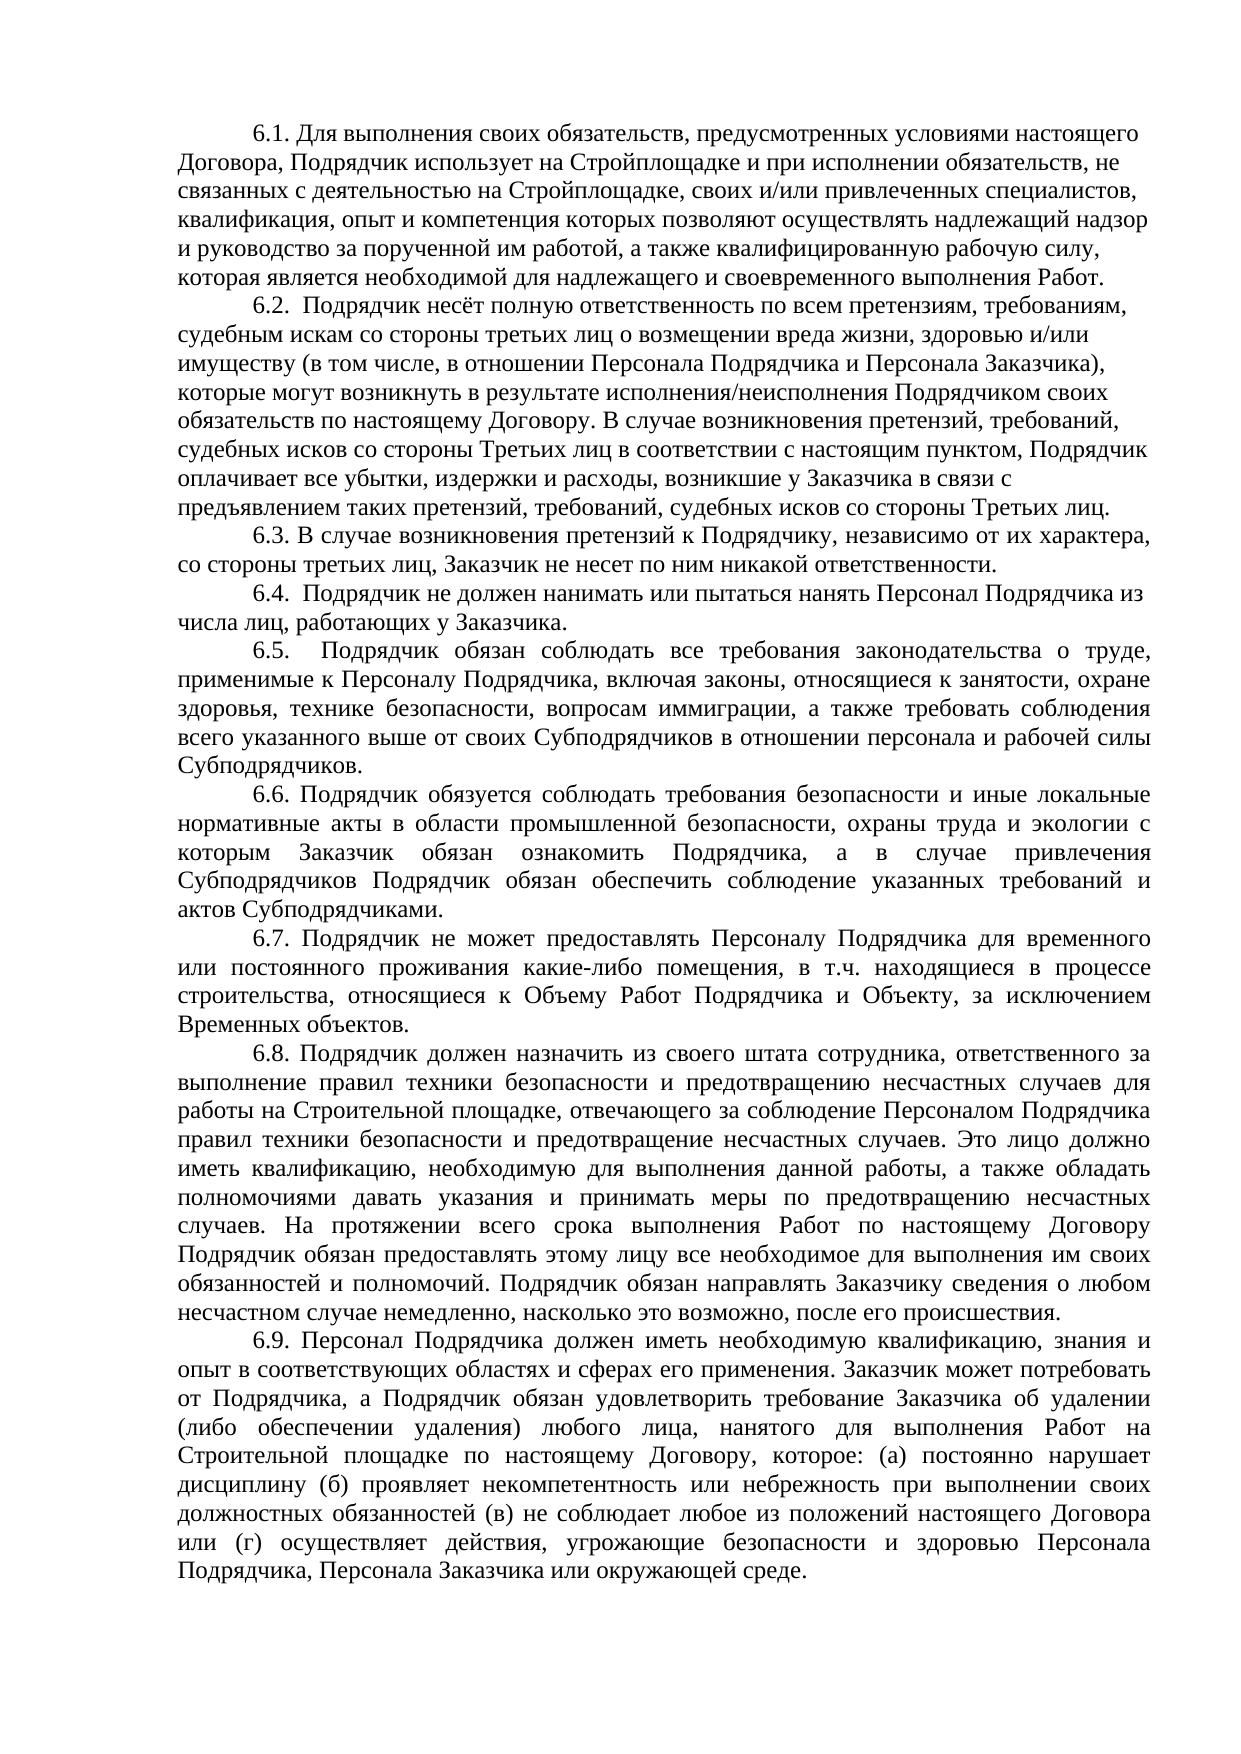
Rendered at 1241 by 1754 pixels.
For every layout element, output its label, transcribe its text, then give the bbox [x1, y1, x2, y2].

text 6.9. Персонал Подрядчика должен иметь необходимую квалификацию, знания и опыт в соответствующих областях и сферах его применения. Заказчик может потребовать от Подрядчика, а Подрядчик обязан удовлетворить требование Заказчика об удалении (либо обеспечении удаления) любого лица, нанятого для выполнения Работ на Строительной площадке по настоящему Договору, которое: (а) постоянно нарушает дисциплину (б) проявляет некомпетентность или небрежность при выполнении своих должностных обязанностей (в) не соблюдает любое из положений настоящего Договора или (г) осуществляет действия, угрожающие безопасности и здоровью Персонала Подрядчика, Персонала Заказчика или окружающей среде. [177, 1326, 1152, 1584]
text 6.7. Подрядчик не может предоставлять Персоналу Подрядчика для временного или постоянного проживания какие-либо помещения, в т.ч. находящиеся в процессе строительства, относящиеся к Объему Работ Подрядчика и Объекту, за исключением Временных объектов. [177, 923, 1152, 1038]
text 6.5. Подрядчик обязан соблюдать все требования законодательства о труде, применимые к Персоналу Подрядчика, включая законы, относящиеся к занятости, охране здоровья, технике безопасности, вопросам иммиграции, а также требовать соблюдения всего указанного выше от своих Субподрядчиков в отношении персонала и рабочей силы Субподрядчиков. [177, 636, 1152, 779]
text 6.1. Для выполнения своих обязательств, предусмотренных условиями настоящего Договора, Подрядчик использует на Стройплощадке и при исполнении обязательств, не связанных с деятельностью на Стройплощадке, своих и/или привлеченных специалистов, квалификация, опыт и компетенция которых позволяют осуществлять надлежащий надзор и руководство за порученной им работой, а также квалифицированную рабочую силу, которая является необходимой для надлежащего и своевременного выполнения Работ. [177, 118, 1152, 291]
text 6.2. Подрядчик несёт полную ответственность по всем претензиям, требованиям, судебным искам со стороны третьих лиц о возмещении вреда жизни, здоровью и/или имуществу (в том числе, в отношении Персонала Подрядчика и Персонала Заказчика), которые могут возникнуть в результате исполнения/неисполнения Подрядчиком своих обязательств по настоящему Договору. В случае возникновения претензий, требований, судебных исков со стороны Третьих лиц в соответствии с настоящим пунктом, Подрядчик оплачивает все убытки, издержки и расходы, возникшие у Заказчика в связи с предъявлением таких претензий, требований, судебных исков со стороны Третьих лиц. [177, 291, 1152, 521]
text 6.4. Подрядчик не должен нанимать или пытаться нанять Персонал Подрядчика из числа лиц, работающих у Заказчика. [177, 578, 1152, 636]
text 6.8. Подрядчик должен назначить из своего штата сотрудника, ответственного за выполнение правил техники безопасности и предотвращению несчастных случаев для работы на Строительной площадке, отвечающего за соблюдение Персоналом Подрядчика правил техники безопасности и предотвращение несчастных случаев. Это лицо должно иметь квалификацию, необходимую для выполнения данной работы, а также обладать полномочиями давать указания и принимать меры по предотвращению несчастных случаев. На протяжении всего срока выполнения Работ по настоящему Договору Подрядчик обязан предоставлять этому лицу все необходимое для выполнения им своих обязанностей и полномочий. Подрядчик обязан направлять Заказчику сведения о любом несчастном случае немедленно, насколько это возможно, после его происшествия. [177, 1038, 1152, 1326]
text 6.3. В случае возникновения претензий к Подрядчику, независимо от их характера, со стороны третьих лиц, Заказчик не несет по ним никакой ответственности. [177, 521, 1152, 578]
text 6.6. Подрядчик обязуется соблюдать требования безопасности и иные локальные нормативные акты в области промышленной безопасности, охраны труда и экологии с которым Заказчик обязан ознакомить Подрядчика, а в случае привлечения Субподрядчиков Подрядчик обязан обеспечить соблюдение указанных требований и актов Субподрядчиками. [177, 779, 1152, 923]
